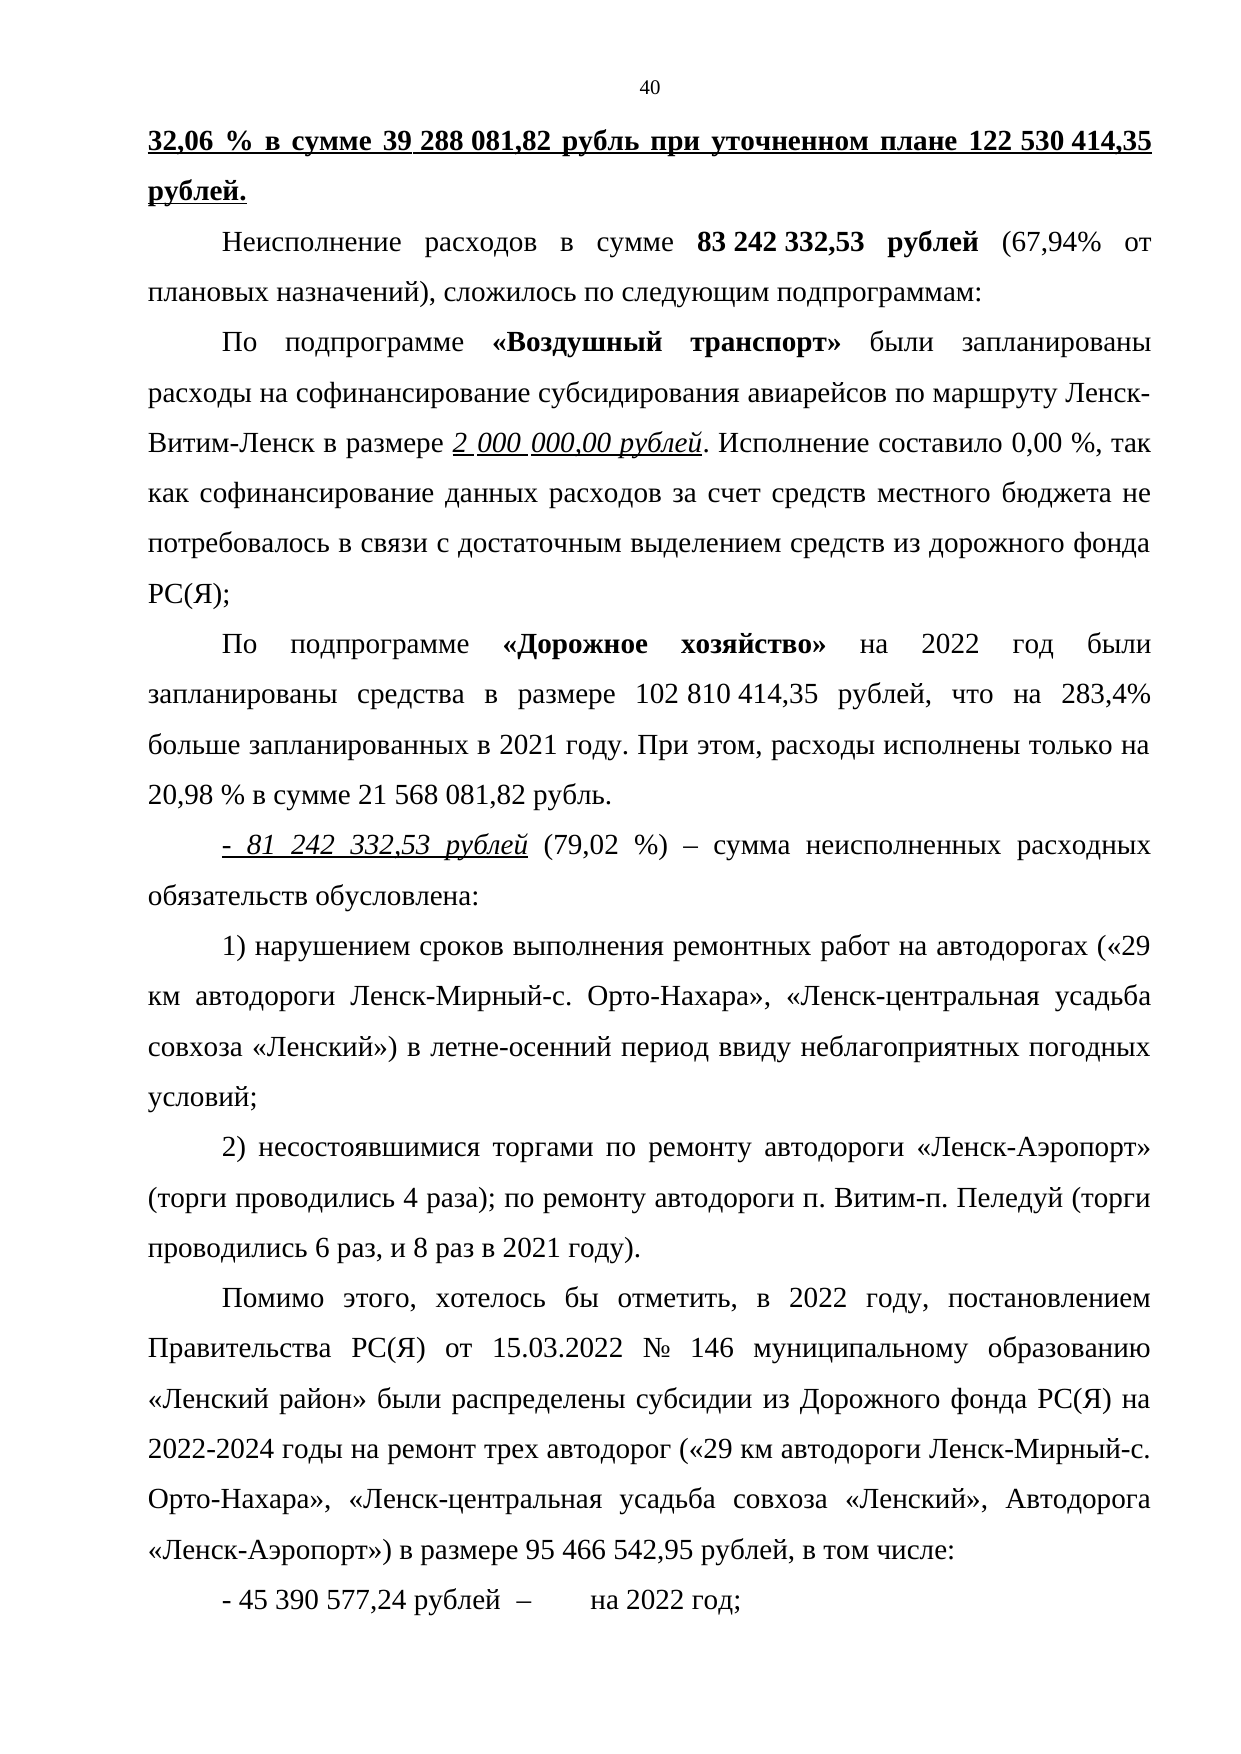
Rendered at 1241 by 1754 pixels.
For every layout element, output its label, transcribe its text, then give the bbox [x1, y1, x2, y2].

text По подпрограмме «Дорожное хозяйство» на 2022 год были запланированы средства в размере 102 810 414,35 рублей, что на 283,4% больше запланированных в 2021 году. При этом, расходы исполнены только на 20,98 % в сумме 21 568 081,82 рубль. [148, 626, 1152, 811]
text 1) нарушением сроков выполнения ремонтных работ на автодорогах («29 км автодороги Ленск-Мирный-с. Орто-Нахара», «Ленск-центральная усадьба совхоза «Ленский») в летне-осенний период ввиду неблагоприятных погодных условий; [148, 928, 1152, 1113]
text - 45 390 577,24 рублей – на 2022 год; [148, 1582, 1152, 1616]
text По подпрограмме «Воздушный транспорт» были запланированы расходы на софинансирование субсидирования авиарейсов по маршруту Ленск-Витим-Ленск в размере 2 000 000,00 рублей. Исполнение составило 0,00 %, так как софинансирование данных расходов за счет средств местного бюджета не потребовалось в связи с достаточным выделением средств из дорожного фонда РС(Я); [148, 324, 1152, 609]
text Неисполнение расходов в сумме 83 242 332,53 рублей (67,94% от плановых назначений), сложилось по следующим подпрограммам: [148, 224, 1152, 308]
text - 81 242 332,53 рублей (79,02 %) – сумма неисполненных расходных обязательств обусловлена: [148, 827, 1152, 911]
text 2) несостоявшимися торгами по ремонту автодороги «Ленск-Аэропорт» (торги проводились 4 раза); по ремонту автодороги п. Витим-п. Пеледуй (торги проводились 6 раз, и 8 раз в 2021 году). [148, 1129, 1152, 1263]
text Помимо этого, хотелось бы отметить, в 2022 году, постановлением Правительства РС(Я) от 15.03.2022 № 146 муниципальному образованию «Ленский район» были распределены субсидии из Дорожного фонда РС(Я) на 2022-2024 годы на ремонт трех автодорог («29 км автодороги Ленск-Мирный-с. Орто-Нахара», «Ленск-центральная усадьба совхоза «Ленский», Автодорога «Ленск-Аэропорт») в размере 95 466 542,95 рублей, в том числе: [148, 1280, 1152, 1565]
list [148, 123, 1152, 152]
